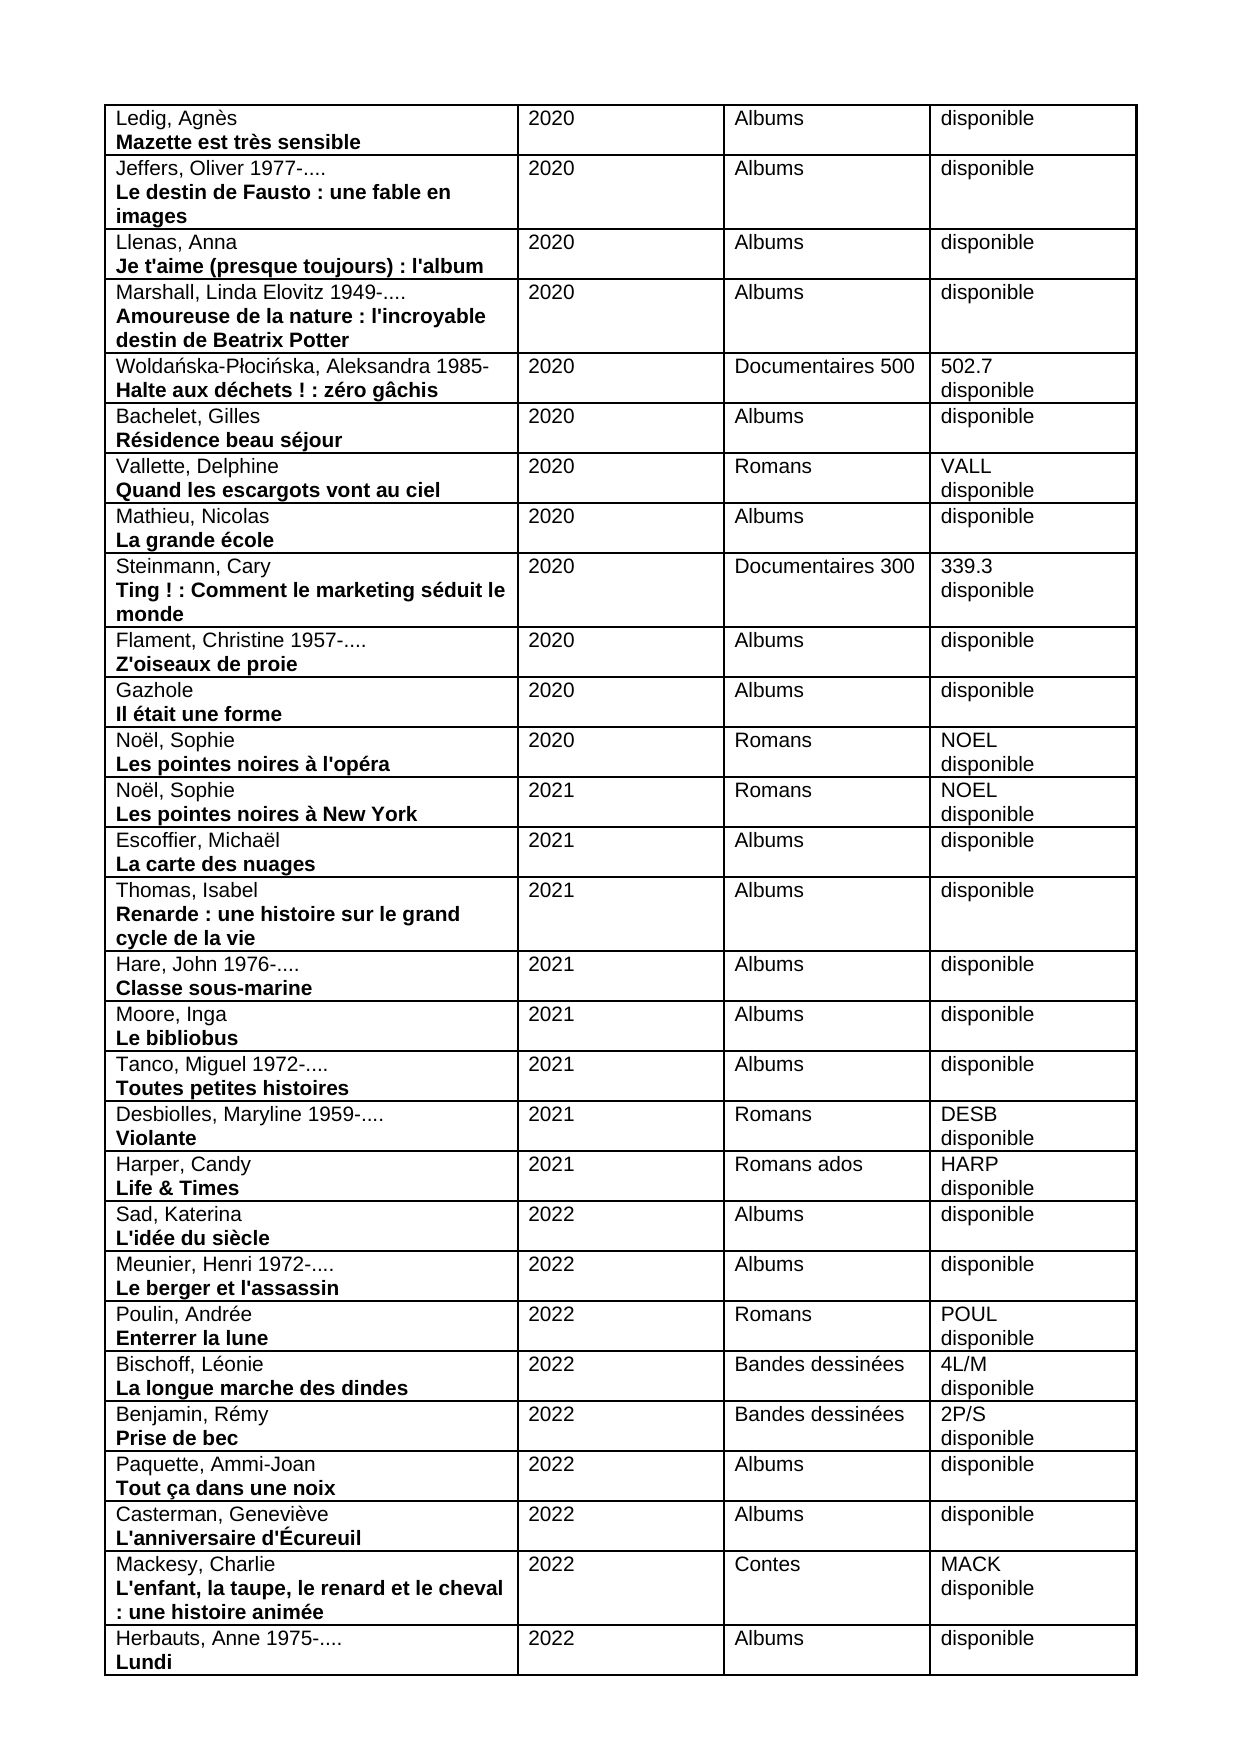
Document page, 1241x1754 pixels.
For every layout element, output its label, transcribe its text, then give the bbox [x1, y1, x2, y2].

table_cell 2021 [519, 1102, 723, 1150]
table_cell 2020 [519, 106, 723, 154]
table_cell Romans [725, 728, 929, 776]
table_cell Albums [725, 628, 929, 676]
table_cell 2021 [519, 1052, 723, 1100]
table_cell disponible [931, 628, 1135, 676]
table_cell Bandes dessinées [725, 1352, 929, 1400]
table_cell Romans ados [725, 1152, 929, 1200]
table_cell Albums [725, 1002, 929, 1050]
table_cell Albums [725, 1202, 929, 1250]
table_cell Albums [725, 280, 929, 352]
table_cell disponible [931, 280, 1135, 352]
table_cell 2022 [519, 1352, 723, 1400]
table_cell Noël, Sophie Les pointes noires à New York [106, 778, 517, 826]
table_cell disponible [931, 828, 1135, 876]
table_cell Romans [725, 454, 929, 502]
table_cell Benjamin, Rémy Prise de bec [106, 1402, 517, 1450]
table_cell Marshall, Linda Elovitz 1949-.... Amoureuse de la nature : l'incroyable destin de Beatrix Potter [106, 280, 517, 352]
table_cell disponible [931, 1502, 1135, 1550]
table_cell DESB disponible [931, 1102, 1135, 1150]
table_cell Albums [725, 1252, 929, 1300]
table_cell Gazhole Il était une forme [106, 678, 517, 726]
table_cell Poulin, Andrée Enterrer la lune [106, 1302, 517, 1350]
table_cell 2020 [519, 554, 723, 626]
table_cell 2022 [519, 1302, 723, 1350]
table_cell 2022 [519, 1402, 723, 1450]
table_cell disponible [931, 952, 1135, 1000]
table_cell 2021 [519, 828, 723, 876]
table_cell 2020 [519, 230, 723, 278]
table_cell 2022 [519, 1252, 723, 1300]
table_cell Albums [725, 678, 929, 726]
table_cell Herbauts, Anne 1975-.... Lundi [106, 1626, 517, 1674]
table_cell 2020 [519, 156, 723, 228]
table_cell 2020 [519, 454, 723, 502]
table_cell disponible [931, 678, 1135, 726]
table_cell 2020 [519, 628, 723, 676]
table_cell disponible [931, 230, 1135, 278]
table_cell Casterman, Geneviève L'anniversaire d'Écureuil [106, 1502, 517, 1550]
table_cell Albums [725, 828, 929, 876]
table_cell 339.3 disponible [931, 554, 1135, 626]
table_cell 2021 [519, 1002, 723, 1050]
table_cell Escoffier, Michaël La carte des nuages [106, 828, 517, 876]
table_cell 2021 [519, 878, 723, 950]
table_cell Romans [725, 1302, 929, 1350]
table_cell disponible [931, 878, 1135, 950]
table_cell Albums [725, 156, 929, 228]
table_cell Flament, Christine 1957-.... Z'oiseaux de proie [106, 628, 517, 676]
table_cell disponible [931, 1202, 1135, 1250]
table_cell 2020 [519, 504, 723, 552]
table_cell Vallette, Delphine Quand les escargots vont au ciel [106, 454, 517, 502]
table_cell Meunier, Henri 1972-.... Le berger et l'assassin [106, 1252, 517, 1300]
table_cell Bachelet, Gilles Résidence beau séjour [106, 404, 517, 452]
table_cell Documentaires 500 [725, 354, 929, 402]
table_cell Tanco, Miguel 1972-.... Toutes petites histoires [106, 1052, 517, 1100]
table_cell MACK disponible [931, 1552, 1135, 1624]
table_cell Mackesy, Charlie L'enfant, la taupe, le renard et le cheval : une histoire animée [106, 1552, 517, 1624]
table_cell 2020 [519, 280, 723, 352]
table_cell 2020 [519, 728, 723, 776]
table_cell Mathieu, Nicolas La grande école [106, 504, 517, 552]
table_cell Moore, Inga Le bibliobus [106, 1002, 517, 1050]
table_cell 2021 [519, 778, 723, 826]
table_cell 2021 [519, 952, 723, 1000]
table_cell HARP disponible [931, 1152, 1135, 1200]
table_cell disponible [931, 1002, 1135, 1050]
table_cell 4L/M disponible [931, 1352, 1135, 1400]
table_cell disponible [931, 1052, 1135, 1100]
table_cell 2022 [519, 1552, 723, 1624]
table_cell disponible [931, 1452, 1135, 1500]
table_cell Albums [725, 404, 929, 452]
table_cell NOEL disponible [931, 728, 1135, 776]
table_cell Albums [725, 1502, 929, 1550]
table_cell Ledig, Agnès Mazette est très sensible [106, 106, 517, 154]
table_cell Noël, Sophie Les pointes noires à l'opéra [106, 728, 517, 776]
table_cell Jeffers, Oliver 1977-.... Le destin de Fausto : une fable en images [106, 156, 517, 228]
table_cell Contes [725, 1552, 929, 1624]
table_cell Desbiolles, Maryline 1959-.... Violante [106, 1102, 517, 1150]
table_cell 2020 [519, 678, 723, 726]
table_cell Sad, Katerina L'idée du siècle [106, 1202, 517, 1250]
table_cell Albums [725, 230, 929, 278]
table_cell Albums [725, 106, 929, 154]
table_cell disponible [931, 1626, 1135, 1674]
table_cell disponible [931, 1252, 1135, 1300]
table_cell disponible [931, 504, 1135, 552]
table_cell disponible [931, 106, 1135, 154]
table_cell Llenas, Anna Je t'aime (presque toujours) : l'album [106, 230, 517, 278]
table_cell 2022 [519, 1452, 723, 1500]
table_cell Documentaires 300 [725, 554, 929, 626]
table_cell Albums [725, 1626, 929, 1674]
table_cell Albums [725, 504, 929, 552]
table_cell Albums [725, 952, 929, 1000]
table_cell 2020 [519, 404, 723, 452]
table_cell 2022 [519, 1626, 723, 1674]
table_cell Steinmann, Cary Ting ! : Comment le marketing séduit le monde [106, 554, 517, 626]
table_cell Albums [725, 1452, 929, 1500]
table_cell 2022 [519, 1502, 723, 1550]
table_cell Harper, Candy Life & Times [106, 1152, 517, 1200]
table_cell 2P/S disponible [931, 1402, 1135, 1450]
table_cell 2022 [519, 1202, 723, 1250]
table_cell Albums [725, 1052, 929, 1100]
table_cell 2020 [519, 354, 723, 402]
table_cell 502.7 disponible [931, 354, 1135, 402]
table_cell disponible [931, 404, 1135, 452]
table_cell Romans [725, 778, 929, 826]
table_cell Paquette, Ammi-Joan Tout ça dans une noix [106, 1452, 517, 1500]
table_cell disponible [931, 156, 1135, 228]
table_cell 2021 [519, 1152, 723, 1200]
table_cell Hare, John 1976-.... Classe sous-marine [106, 952, 517, 1000]
table_cell NOEL disponible [931, 778, 1135, 826]
table_cell Bandes dessinées [725, 1402, 929, 1450]
table_cell Thomas, Isabel Renarde : une histoire sur le grand cycle de la vie [106, 878, 517, 950]
table_cell POUL disponible [931, 1302, 1135, 1350]
table_cell Woldańska-Płocińska, Aleksandra 1985- Halte aux déchets ! : zéro gâchis [106, 354, 517, 402]
table_cell Romans [725, 1102, 929, 1150]
table_cell Bischoff, Léonie La longue marche des dindes [106, 1352, 517, 1400]
table_cell VALL disponible [931, 454, 1135, 502]
table_cell Albums [725, 878, 929, 950]
